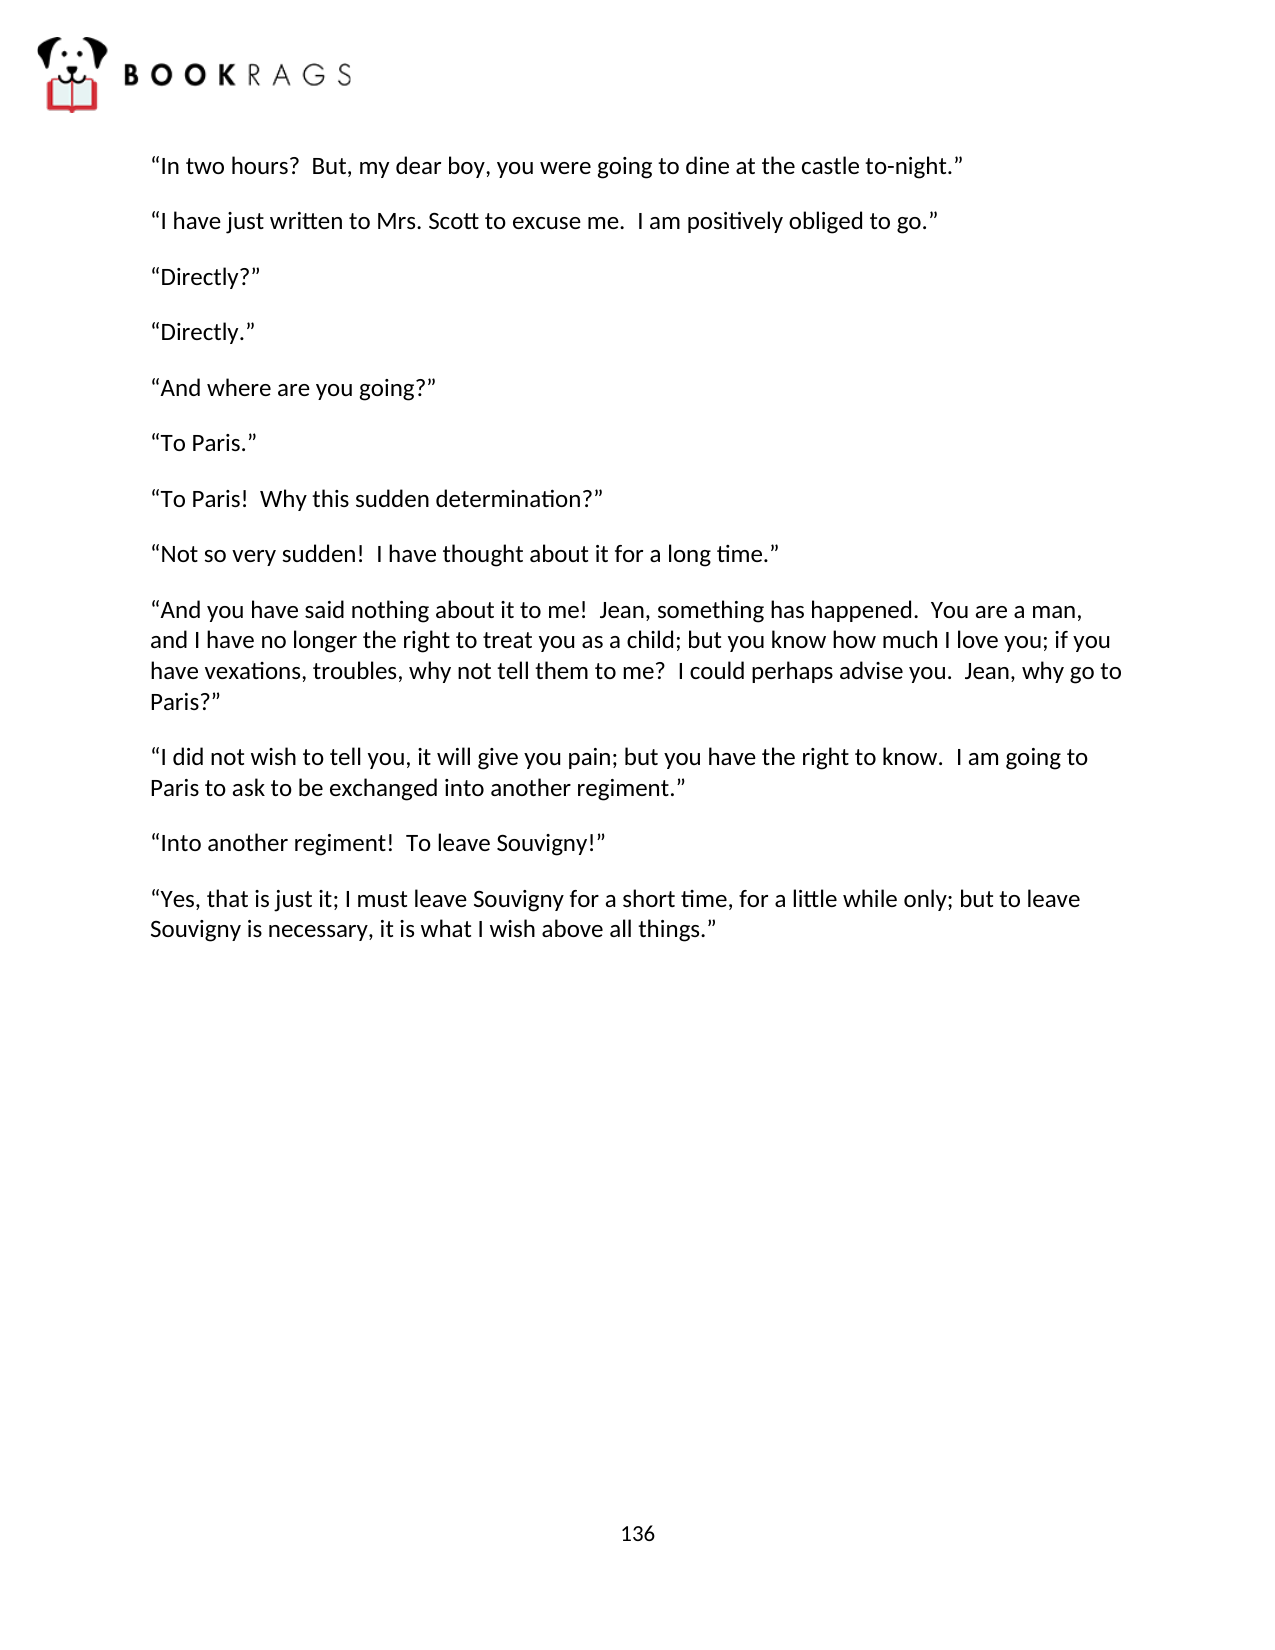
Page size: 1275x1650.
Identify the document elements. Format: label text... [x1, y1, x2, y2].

text “I have just written to Mrs. Scott to excuse me. I am positively obliged to go.” [150, 206, 1125, 236]
text “And you have said nothing about it to me! Jean, something has happened. You are a man, and I have no longer the right to treat you as a child; but you know how much I love you; if you have vexations, troubles, why not tell them to me? I could perhaps advise you. Jean, why go to Paris?” [150, 594, 1125, 716]
text “In two hours? But, my dear boy, you were going to dine at the castle to-night.” [150, 150, 1125, 181]
text “Directly?” [150, 261, 1125, 292]
text “Not so very sudden! I have thought about it for a long time.” [150, 539, 1125, 569]
text “And where are you going?” [150, 372, 1125, 403]
picture [37, 37, 351, 113]
text “Yes, that is just it; I must leave Souvigny for a short time, for a little while only; but to leave Souvigny is necessary, it is what I wish above all things.” [150, 883, 1125, 944]
text “To Paris.” [150, 428, 1125, 458]
text “I did not wish to tell you, it will give you pain; but you have the right to know. I am going to Paris to ask to be exchanged into another regiment.” [150, 741, 1125, 802]
text “Into another regiment! To leave Souvigny!” [150, 827, 1125, 858]
text “Directly.” [150, 317, 1125, 347]
text “To Paris! Why this sudden determination?” [150, 483, 1125, 514]
